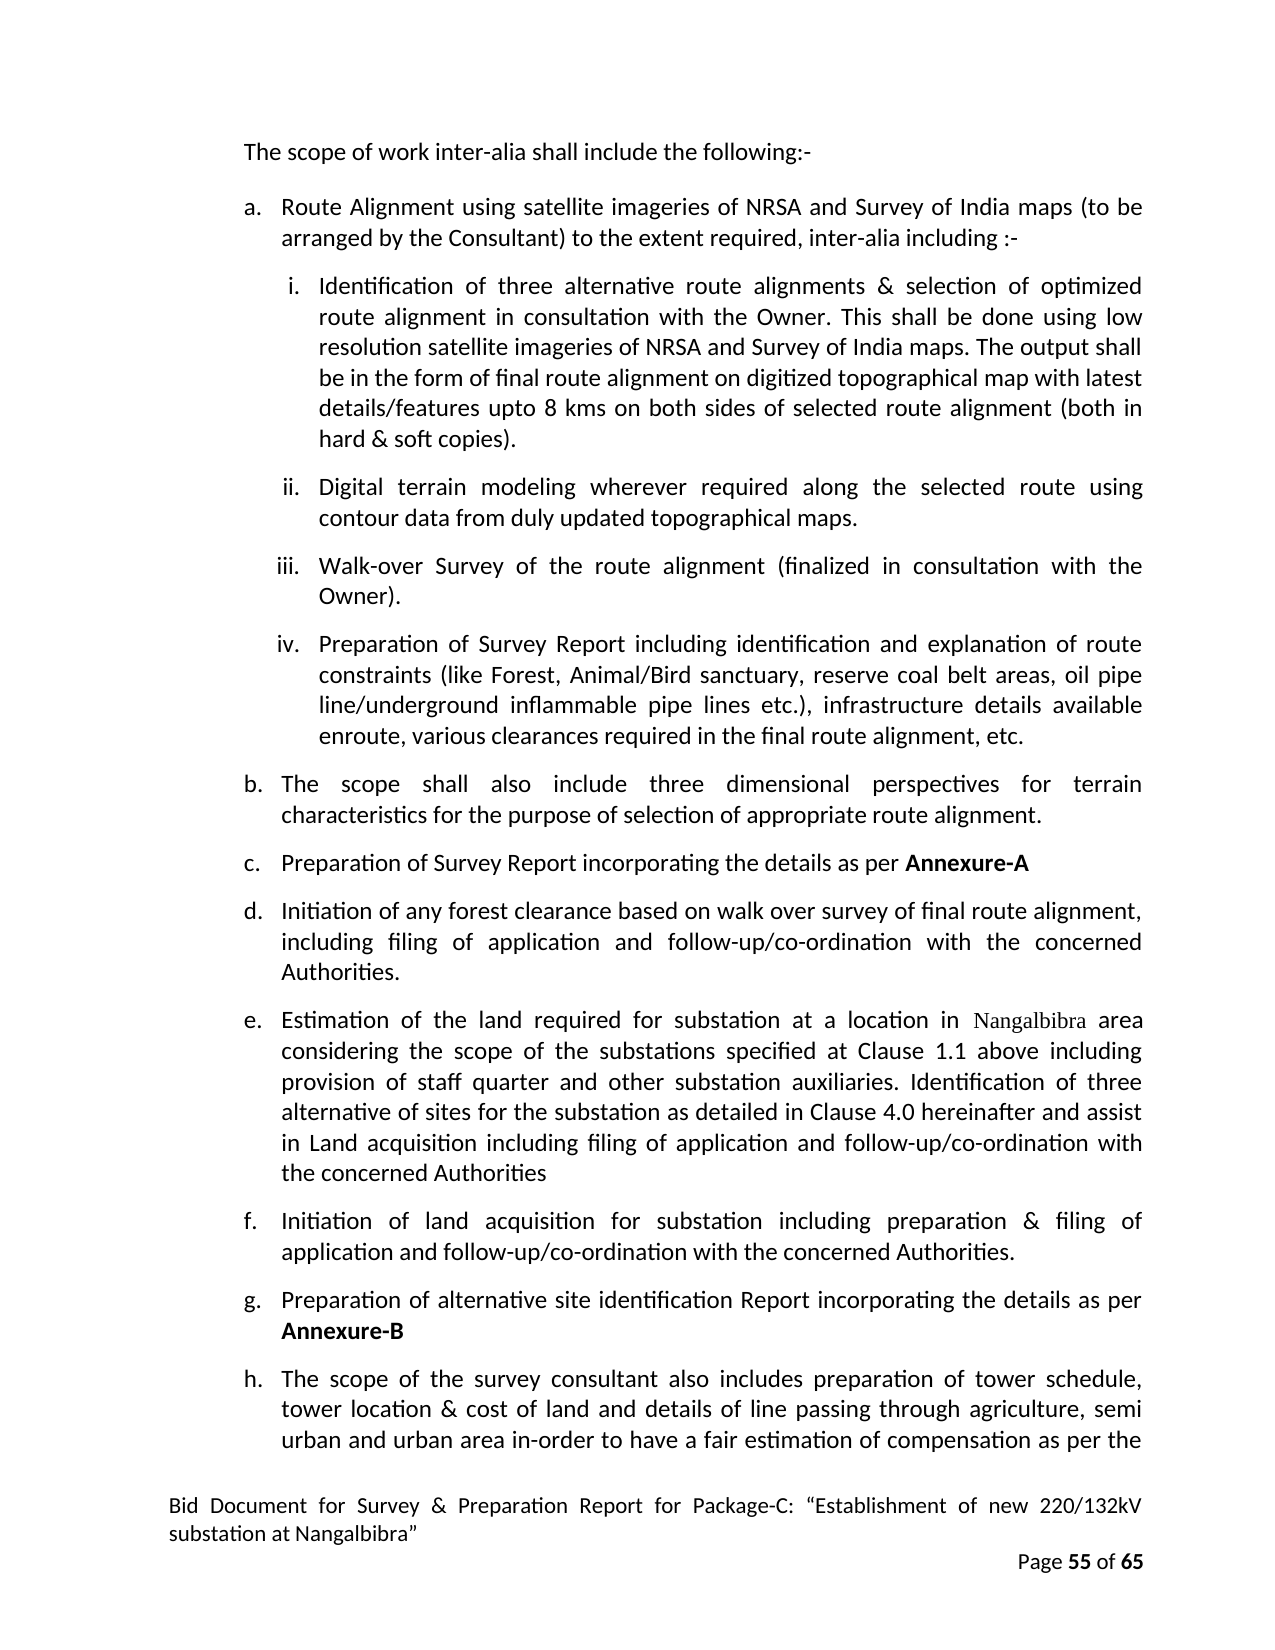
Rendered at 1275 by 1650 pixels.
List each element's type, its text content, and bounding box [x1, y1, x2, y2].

list Digital terrain modeling wherever required along the selected route using contour data from duly updated topographical maps. [300, 471, 1144, 532]
list Preparation of Survey Report incorporating the details as per Annexure-A [244, 847, 1144, 878]
list Initiation of any forest clearance based on walk over survey of final route alignment, including filing of application and follow-up/co-ordination with the concerned Authorities. [244, 895, 1144, 987]
list Route Alignment using satellite imageries of NRSA and Survey of India maps (to be arranged by the Consultant) to the extent required, inter-alia including :- [244, 192, 1144, 253]
list Initiation of land acquisition for substation including preparation & filing of application and follow-up/co-ordination with the concerned Authorities. [244, 1206, 1144, 1267]
list Estimation of the land required for substation at a location in Nangalbibra area considering the scope of the substations specified at Clause 1.1 above including provision of staff quarter and other substation auxiliaries. Identification of three alternative of sites for the substation as detailed in Clause 4.0 hereinafter and assist in Land acquisition including filing of application and follow-up/co-ordination with the concerned Authorities [244, 1005, 1144, 1188]
list Walk-over Survey of the route alignment (finalized in consultation with the Owner). [300, 550, 1144, 611]
list The scope shall also include three dimensional perspectives for terrain characteristics for the purpose of selection of appropriate route alignment. [244, 768, 1144, 829]
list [244, 1363, 1144, 1454]
list Identification of three alternative route alignments & selection of optimized route alignment in consultation with the Owner. This shall be done using low resolution satellite imageries of NRSA and Survey of India maps. The output shall be in the form of final route alignment on digitized topographical map with latest details/features upto 8 kms on both sides of selected route alignment (both in hard & soft copies). [300, 270, 1144, 453]
list Preparation of Survey Report including identification and explanation of route constraints (like Forest, Animal/Bird sanctuary, reserve coal belt areas, oil pipe line/underground inflammable pipe lines etc.), infrastructure details available enroute, various clearances required in the final route alignment, etc. [300, 629, 1144, 751]
list Preparation of alternative site identification Report incorporating the details as per Annexure-B [244, 1284, 1144, 1345]
text The scope of work inter-alia shall include the following:- [169, 136, 1144, 167]
